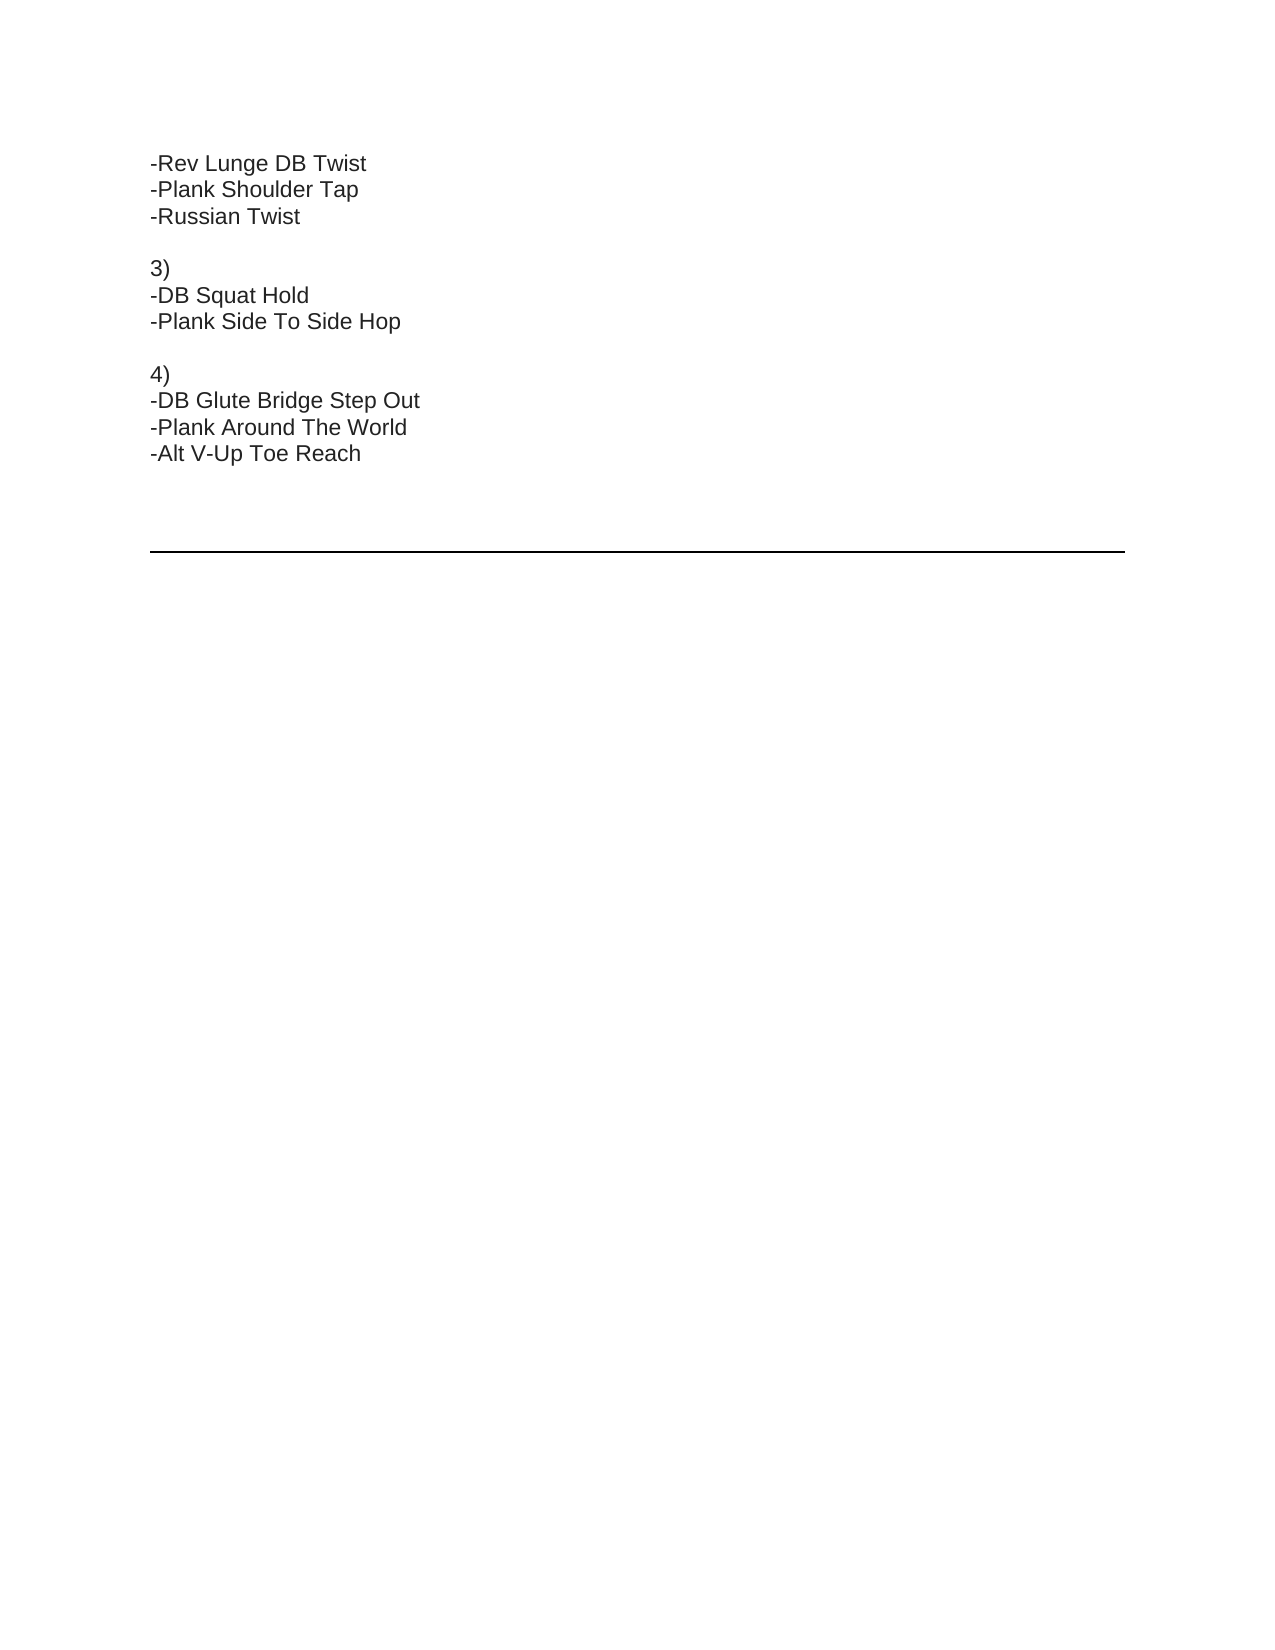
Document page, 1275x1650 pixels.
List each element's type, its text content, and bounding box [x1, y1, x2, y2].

text -Plank Around The World [150, 413, 1125, 440]
text -DB Glute Bridge Step Out [150, 387, 1125, 413]
text -Plank Side To Side Hop [150, 308, 1125, 334]
text -Russian Twist [150, 203, 1125, 229]
text 3) [150, 255, 1125, 282]
text -Plank Shoulder Tap [150, 176, 1125, 203]
text 4) [150, 361, 1125, 387]
text -Rev Lunge DB Twist [150, 150, 1125, 176]
text -Alt V-Up Toe Reach [150, 440, 1125, 466]
text -DB Squat Hold [150, 282, 1125, 308]
